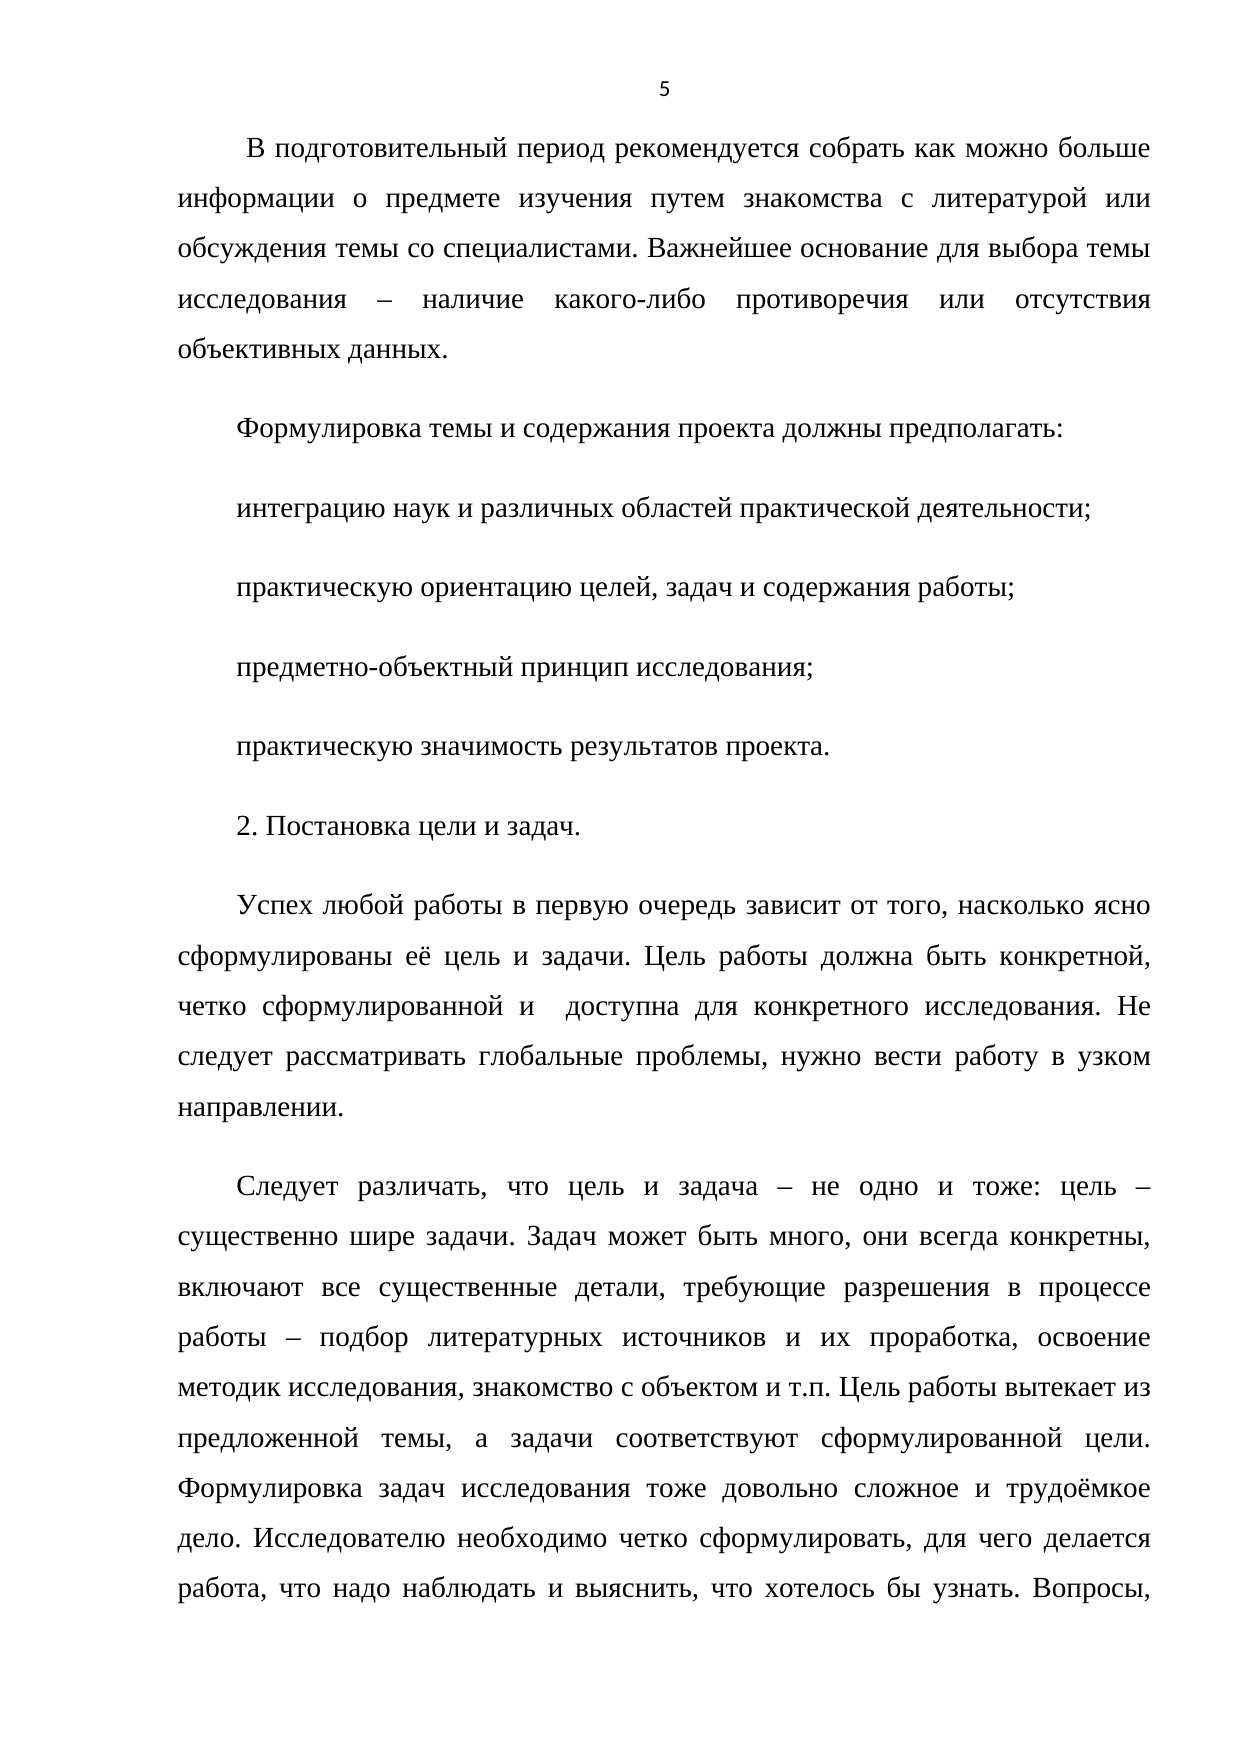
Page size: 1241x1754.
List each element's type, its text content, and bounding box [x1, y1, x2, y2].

text предметно-объектный принцип исследования; [177, 649, 1152, 682]
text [177, 1168, 1152, 1604]
text интеграцию наук и различных областей практической деятельности; [177, 490, 1152, 523]
text В подготовительный период рекомендуется собрать как можно больше информации о предмете изучения путем знакомства с литературой или обсуждения темы со специалистами. Важнейшее основание для выбора темы исследования – наличие какого-либо противоречия или отсутствия объективных данных. [177, 130, 1152, 364]
text практическую значимость результатов проекта. [177, 728, 1152, 762]
text практическую ориентацию целей, задач и содержания работы; [177, 569, 1152, 603]
text 2. Постановка цели и задач. [177, 808, 1152, 841]
text Успех любой работы в первую очередь зависит от того, насколько ясно сформулированы её цель и задачи. Цель работы должна быть конкретной, четко сформулированной и доступна для конкретного исследования. Не следует рассматривать глобальные проблемы, нужно вести работу в узком направлении. [177, 887, 1152, 1122]
text Формулировка темы и содержания проекта должны предполагать: [177, 411, 1152, 444]
